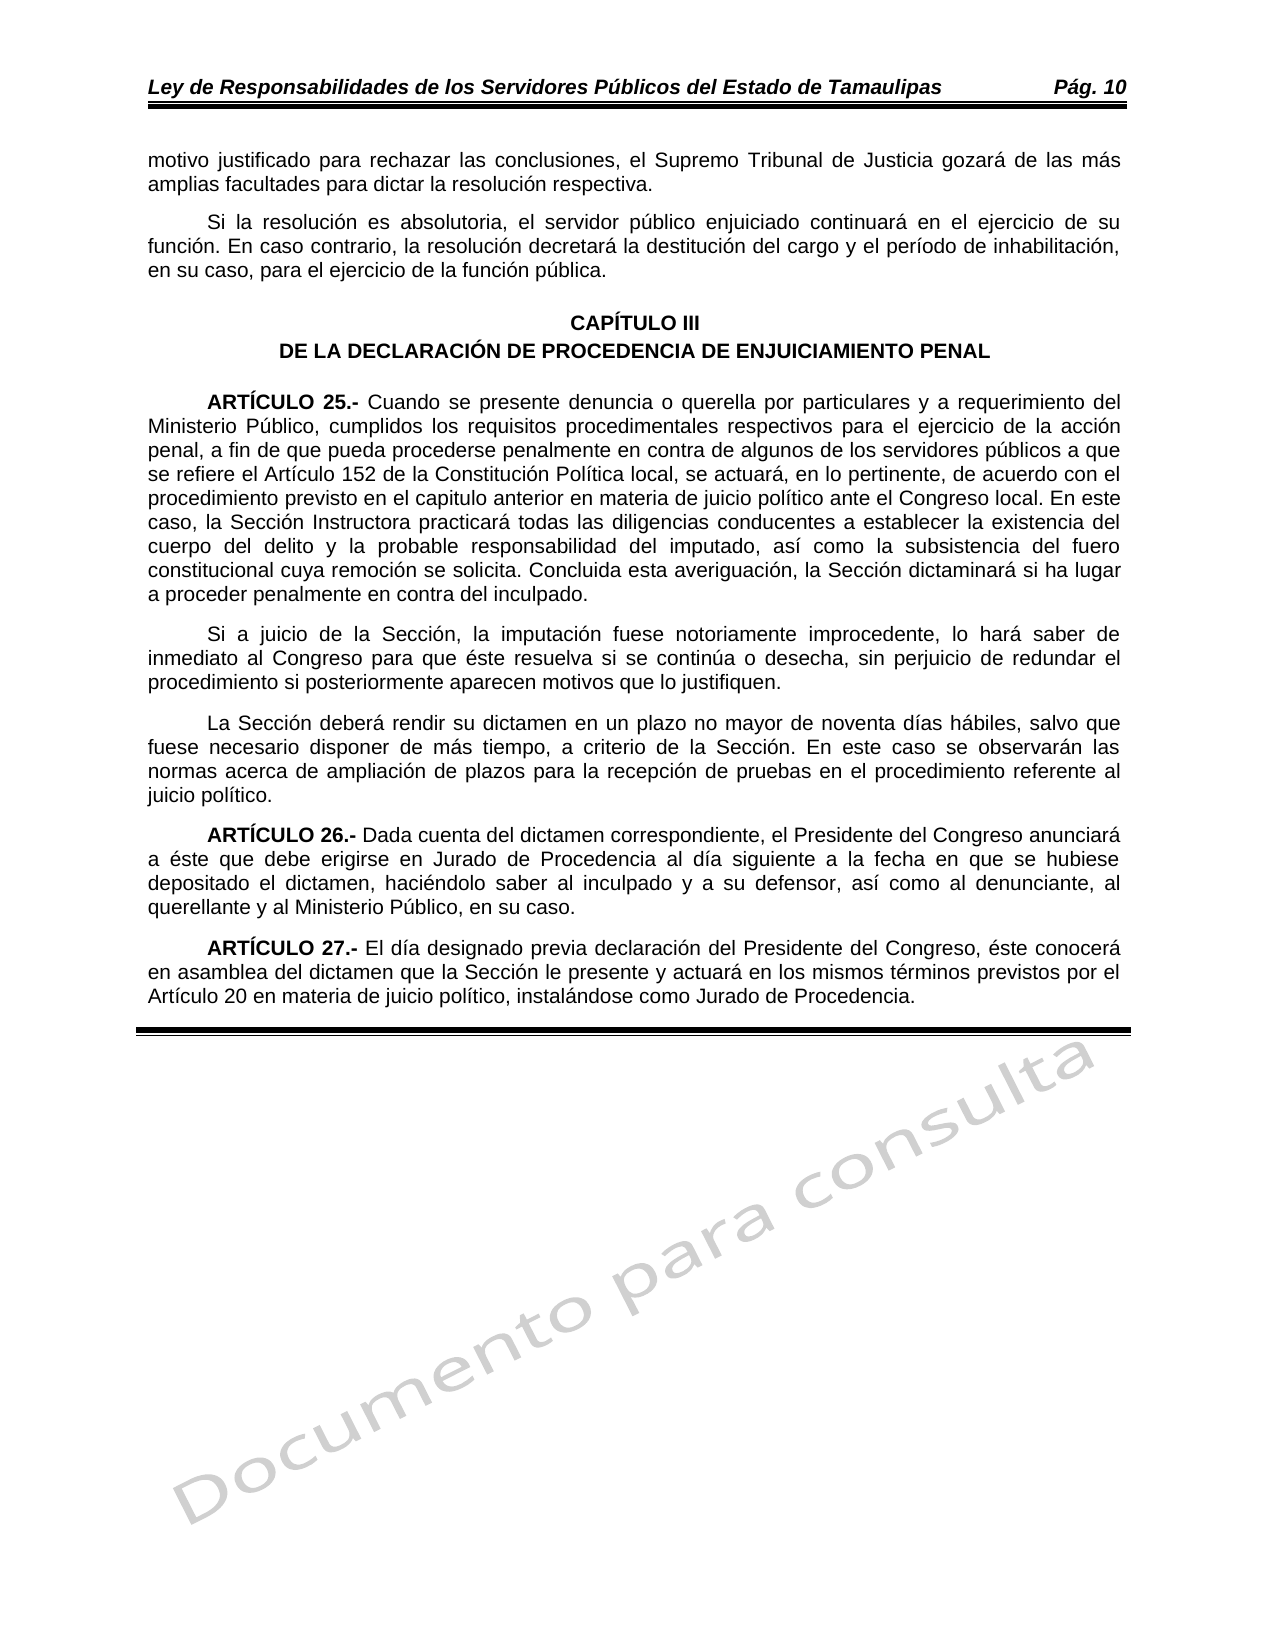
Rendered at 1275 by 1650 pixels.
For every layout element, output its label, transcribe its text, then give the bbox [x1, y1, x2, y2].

text Si la resolución es absolutoria, el servidor público enjuiciado continuará en el ejercicio de su función. En caso contrario, la resolución decretará la destitución del cargo y el período de inhabilitación, en su caso, para el ejercicio de la función pública. [148, 210, 1122, 282]
text 3.- Concluido lo anterior, el Presidente declarará un receso, después del cual el Supremo Tribunal, en sesión secreta, procederá a discutir y a votar las conclusiones, y aprobados que sean los puntos de acuerdo que en ellas se contengan, el Presidente hará la Declaratoria que corresponda. Si hubiere motivo justificado para rechazar las conclusiones, el Supremo Tribunal de Justicia gozará de las más amplias facultades para dictar la resolución respectiva. [148, 148, 1122, 196]
text CAPÍTULO III [148, 311, 1122, 335]
text ARTÍCULO 26.- Dada cuenta del dictamen correspondiente, el Presidente del Congreso anunciará a éste que debe erigirse en Jurado de Procedencia al día siguiente a la fecha en que se hubiese depositado el dictamen, haciéndolo saber al inculpado y a su defensor, así como al denunciante, al querellante y al Ministerio Público, en su caso. [148, 823, 1122, 919]
text ARTÍCULO 27.- El día designado previa declaración del Presidente del Congreso, éste conocerá en asamblea del dictamen que la Sección le presente y actuará en los mismos términos previstos por el Artículo 20 en materia de juicio político, instalándose como Jurado de Procedencia. [148, 936, 1122, 1008]
text DE LA DECLARACIÓN DE PROCEDENCIA DE ENJUICIAMIENTO PENAL [148, 338, 1122, 362]
text La Sección deberá rendir su dictamen en un plazo no mayor de noventa días hábiles, salvo que fuese necesario disponer de más tiempo, a criterio de la Sección. En este caso se observarán las normas acerca de ampliación de plazos para la recepción de pruebas en el procedimiento referente al juicio político. [148, 711, 1122, 807]
text Si a juicio de la Sección, la imputación fuese notoriamente improcedente, lo hará saber de inmediato al Congreso para que éste resuelva si se continúa o desecha, sin perjuicio de redundar el procedimiento si posteriormente aparecen motivos que lo justifiquen. [148, 622, 1122, 694]
text ARTÍCULO 25.- Cuando se presente denuncia o querella por particulares y a requerimiento del Ministerio Público, cumplidos los requisitos procedimentales respectivos para el ejercicio de la acción penal, a fin de que pueda procederse penalmente en contra de algunos de los servidores públicos a que se refiere el Artículo 152 de la Constitución Política local, se actuará, en lo pertinente, de acuerdo con el procedimiento previsto en el capitulo anterior en materia de juicio político ante el Congreso local. En este caso, la Sección Instructora practicará todas las diligencias conducentes a establecer la existencia del cuerpo del delito y la probable responsabilidad del imputado, así como la subsistencia del fuero constitucional cuya remoción se solicita. Concluida esta averiguación, la Sección dictaminará si ha lugar a proceder penalmente en contra del inculpado. [148, 390, 1122, 606]
